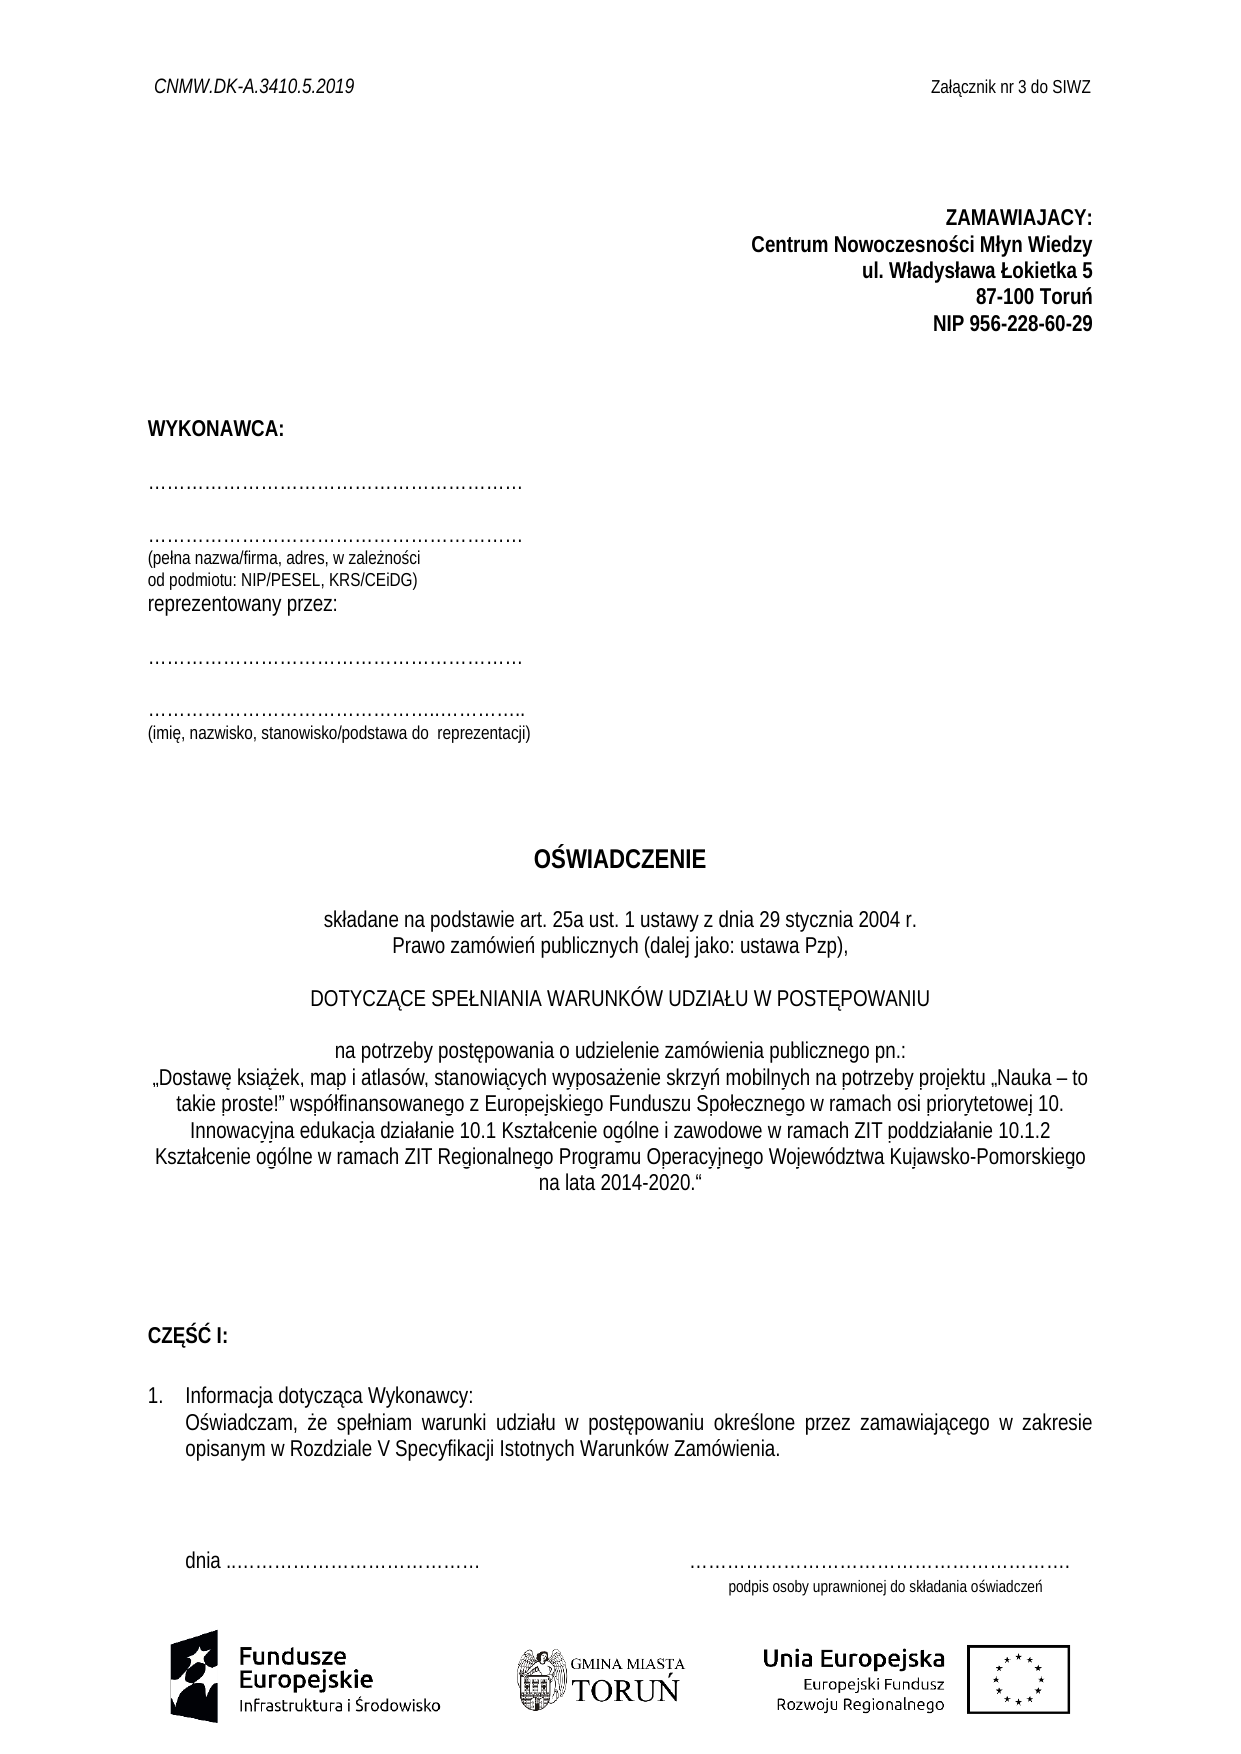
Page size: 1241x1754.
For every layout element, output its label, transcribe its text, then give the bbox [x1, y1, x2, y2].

text …………………………………………………… [148, 468, 1093, 494]
text (pełna nazwa/firma, adres, w zależności [148, 547, 1093, 568]
text od podmiotu: NIP/PESEL, KRS/CEiDG) [148, 568, 1093, 590]
text „Dostawę książek, map i atlasów, stanowiących wyposażenie skrzyń mobilnych na potrzeby projektu „Nauka – to takie proste!” współfinansowanego z Europejskiego Funduszu Społecznego w ramach osi priorytetowej 10. Innowacyjna edukacja działanie 10.1 Kształcenie ogólne i zawodowe w ramach ZIT poddziałanie 10.1.2 Kształcenie ogólne w ramach ZIT Regionalnego Programu Operacyjnego Województwa Kujawsko-Pomorskiego na lata 2014-2020.“ [148, 1064, 1093, 1196]
text NIP 956-228-60-29 [148, 310, 1093, 336]
text reprezentowany przez: [148, 590, 1093, 616]
text CZĘŚĆ I: [148, 1322, 1093, 1349]
text ………………………………………..………….. [148, 695, 1093, 722]
list Oświadczam, że spełniam warunki udziału w postępowaniu określone przez zamawiającego w zakresie opisanym w Rozdziale V Specyfikacji Istotnych Warunków Zamówienia. [185, 1408, 1093, 1461]
text …………………………………………………… [148, 521, 1093, 547]
text na potrzeby postępowania o udzielenie zamówienia publicznego pn.: [148, 1037, 1093, 1064]
picture [147, 1606, 1093, 1746]
text Prawo zamówień publicznych (dalej jako: ustawa Pzp), [148, 932, 1093, 958]
text Centrum Nowoczesności Młyn Wiedzy [148, 231, 1093, 257]
text podpis osoby uprawnionej do składania oświadczeń [221, 1577, 1093, 1596]
text …………………………………………………… [148, 643, 1093, 669]
list Informacja dotycząca Wykonawcy: [148, 1382, 1093, 1408]
text WYKONAWCA: [148, 415, 1093, 441]
text dnia ..………………………………… ……………………………………………………. [148, 1547, 1093, 1573]
text OŚWIADCZENIE [148, 844, 1093, 875]
text ZAMAWIAJACY: [148, 204, 1093, 231]
text składane na podstawie art. 25a ust. 1 ustawy z dnia 29 stycznia 2004 r. [148, 906, 1093, 932]
text (imię, nazwisko, stanowisko/podstawa do reprezentacji) [148, 722, 1093, 743]
text DOTYCZĄCE SPEŁNIANIA WARUNKÓW UDZIAŁU W POSTĘPOWANIU [148, 985, 1093, 1011]
text ul. Władysława Łokietka 5 [148, 257, 1093, 283]
text 87-100 Toruń [148, 283, 1093, 310]
